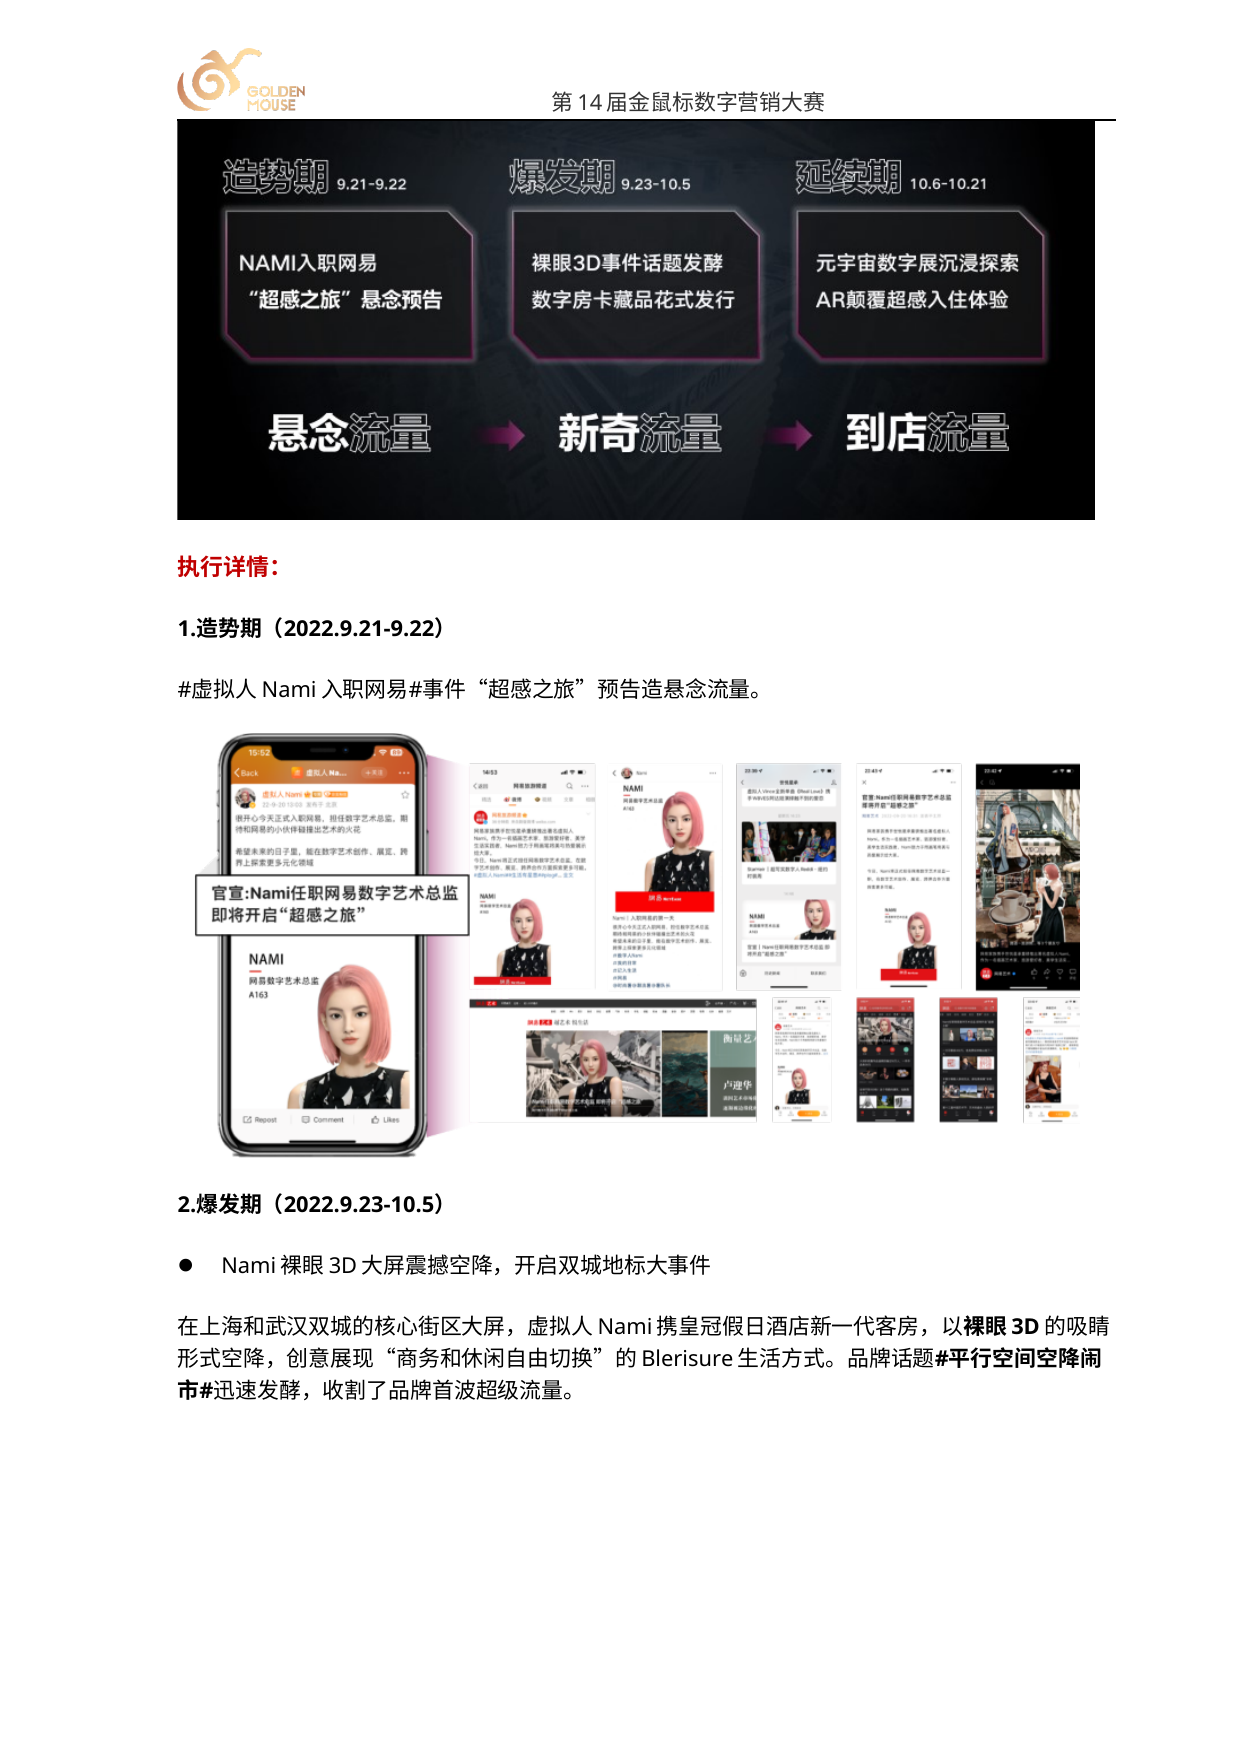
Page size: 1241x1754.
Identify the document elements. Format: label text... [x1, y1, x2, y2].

text 执行详情： [177, 549, 1116, 582]
picture [177, 121, 1095, 520]
text 2.爆发期（2022.9.23-10.5） [177, 1187, 1116, 1219]
picture [177, 48, 305, 111]
text 1.造势期（2022.9.21-9.22） [177, 611, 1116, 643]
picture [177, 733, 1080, 1159]
text 在上海和武汉双城的核心街区大屏，虚拟人Nami携皇冠假日酒店新一代客房，以裸眼3D的吸睛形式空降，创意展现“商务和休闲自由切换”的Blerisure生活方式。品牌话题#平行空间空降闹市#迅速发酵，收割了品牌首波超级流量。 [177, 1309, 1116, 1404]
text #虚拟人Nami入职网易#事件“超感之旅”预告造悬念流量。 [177, 672, 1116, 704]
list Nami裸眼3D大屏震撼空降，开启双城地标大事件 [177, 1248, 1116, 1280]
